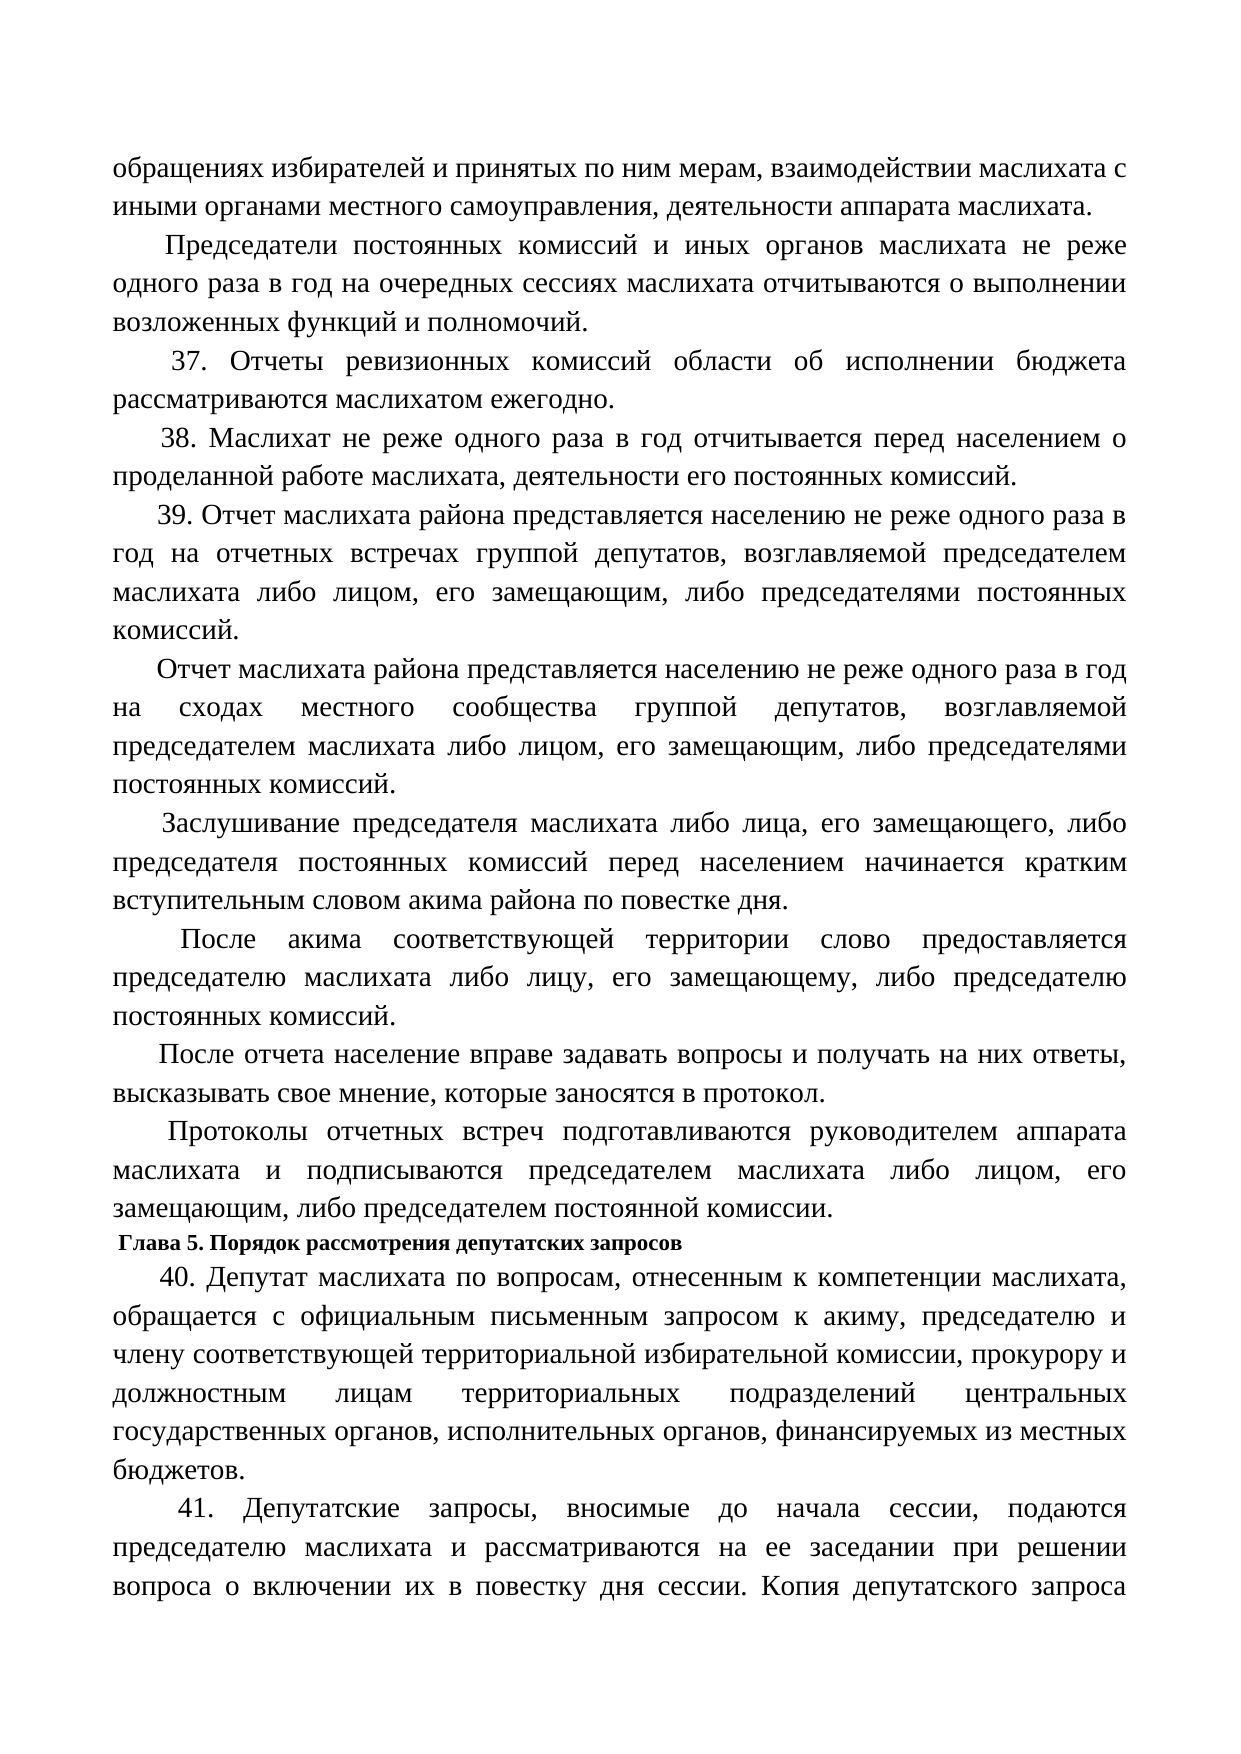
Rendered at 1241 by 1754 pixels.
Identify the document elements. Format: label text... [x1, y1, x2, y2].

text Отчет маслихата района представляется населению не реже одного раза в год на сходах местного сообщества группой депутатов, возглавляемой председателем маслихата либо лицом, его замещающим, либо председателями постоянных комиссий. [112, 651, 1128, 800]
text После акима соответствующей территории слово предоставляется председателю маслихата либо лицу, его замещающему, либо председателю постоянных комиссий. [112, 921, 1128, 1031]
text Заслушивание председателя маслихата либо лица, его замещающего, либо председателя постоянных комиссий перед населением начинается кратким вступительным словом акима района по повестке дня. [112, 805, 1128, 916]
text Председатели постоянных комиссий и иных органов маслихата не реже одного раза в год на очередных сессиях маслихата отчитываются о выполнении возложенных функций и полномочий. [112, 227, 1128, 338]
text После отчета население вправе задавать вопросы и получать на них ответы, высказывать свое мнение, которые заносятся в протокол. [112, 1036, 1128, 1108]
text Глава 5. Порядок рассмотрения депутатских запросов [112, 1229, 1128, 1256]
text 39. Отчет маслихата района представляется населению не реже одного раза в год на отчетных встречах группой депутатов, возглавляемой председателем маслихата либо лицом, его замещающим, либо председателями постоянных комиссий. [112, 497, 1128, 646]
text Протоколы отчетных встреч подготавливаются руководителем аппарата маслихата и подписываются председателем маслихата либо лицом, его замещающим, либо председателем постоянной комиссии. [112, 1113, 1128, 1224]
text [112, 150, 1128, 222]
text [112, 1491, 1128, 1601]
text 38. Маслихат не реже одного раза в год отчитывается перед населением о проделанной работе маслихата, деятельности его постоянных комиссий. [112, 420, 1128, 492]
text 40. Депутат маслихата по вопросам, отнесенным к компетенции маслихата, обращается с официальным письменным запросом к акиму, председателю и члену соответствующей территориальной избирательной комиссии, прокурору и должностным лицам территориальных подразделений центральных государственных органов, исполнительных органов, финансируемых из местных бюджетов. [112, 1259, 1128, 1486]
text 37. Отчеты ревизионных комиссий области об исполнении бюджета рассматриваются маслихатом ежегодно. [112, 343, 1128, 415]
